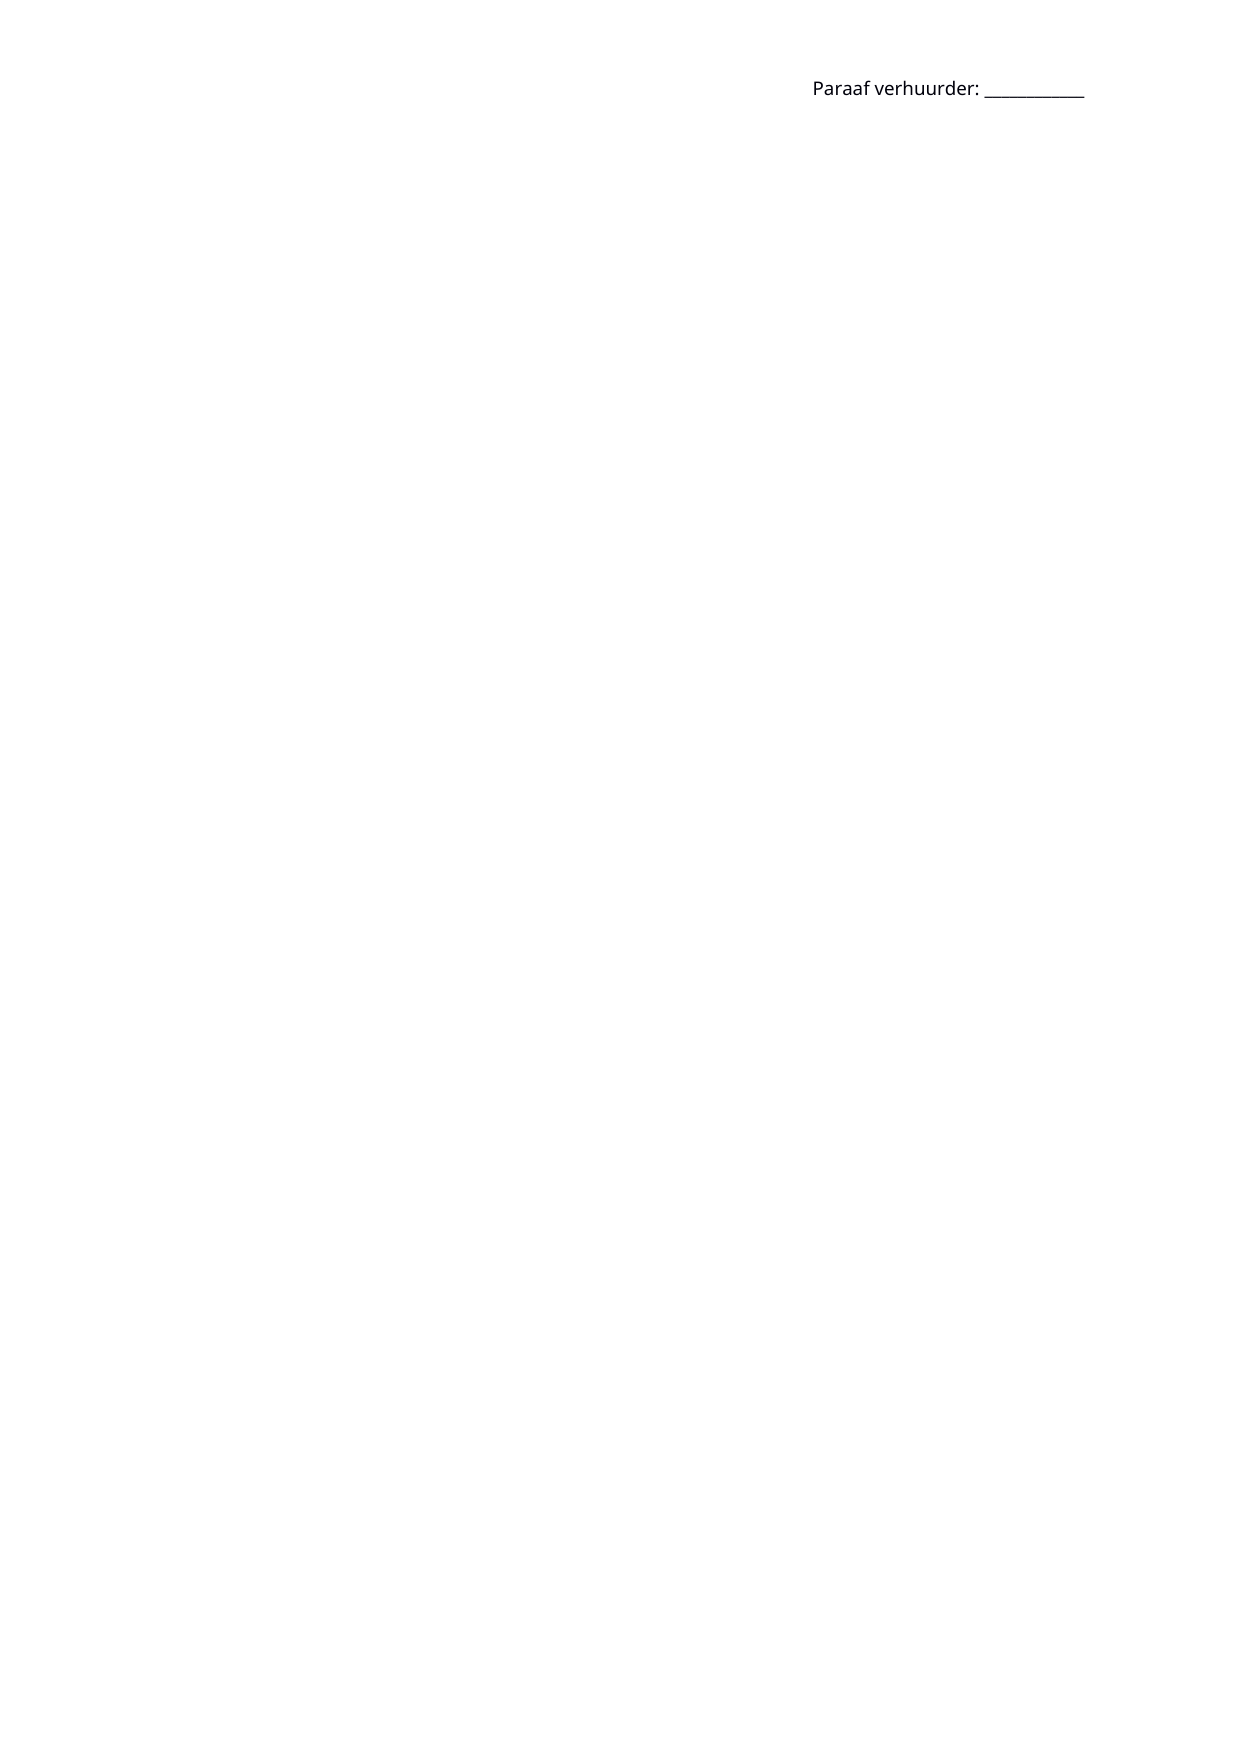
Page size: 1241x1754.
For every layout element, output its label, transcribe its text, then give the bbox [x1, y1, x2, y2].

text Paraaf verhuurder: ____________ [75, 75, 1165, 101]
